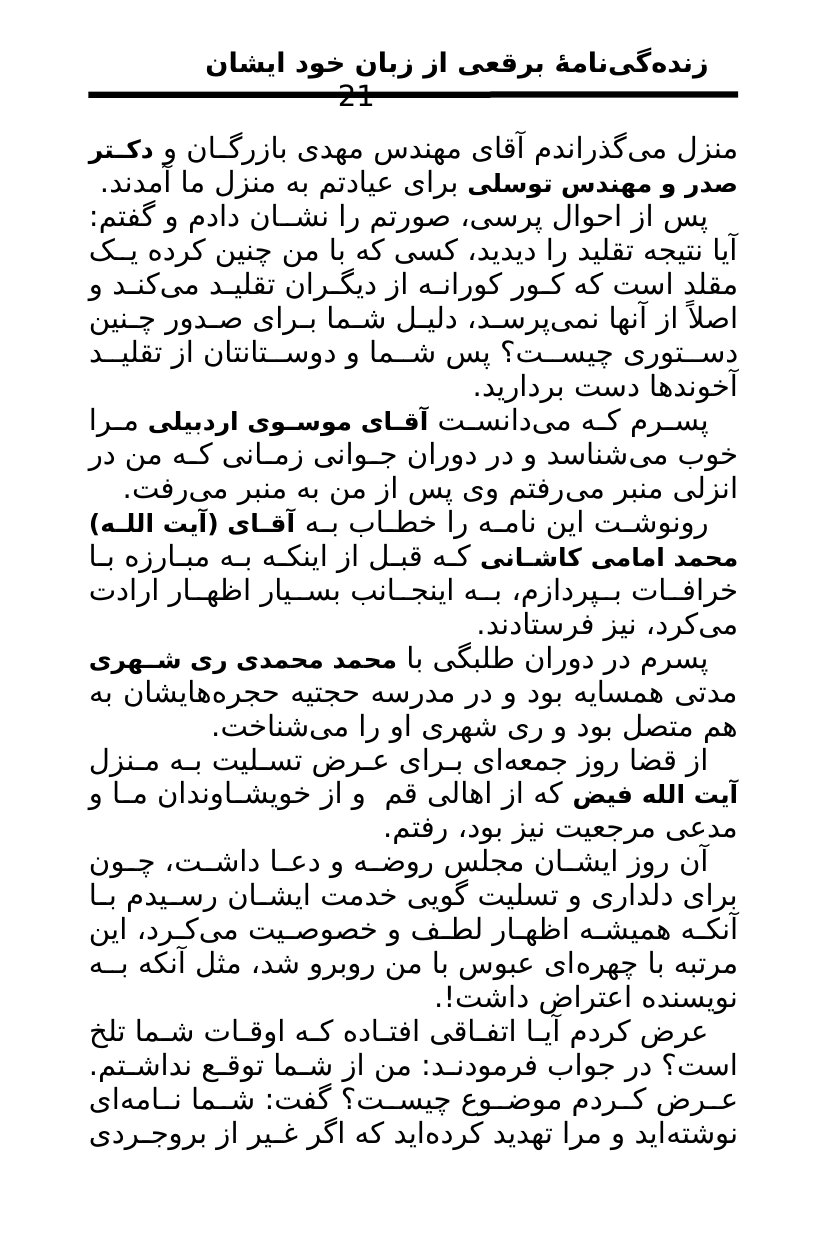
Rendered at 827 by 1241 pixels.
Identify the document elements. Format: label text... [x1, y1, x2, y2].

text آن روز ایشان مجلس روضه و دعا داشت، چون برای دلداری و تسلیت گویی خدمت ایشان رسیدم با آنکه همیشه اظهار لطف و خصوصیت می‌کرد، این مرتبه با چهره‌ای عبوس با من روبرو شد، مثل آنکه به نویسنده اعتراض داشت!. [89, 845, 738, 1014]
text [89, 1014, 738, 1150]
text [89, 132, 738, 199]
text از قضا روز جمعه‌ای برای عرض تسلیت به منزل آیت الله فیض که از اهالی قم و از خویشاوندان ما و مدعی مرجعیت نیز بود، رفتم. [89, 743, 738, 845]
text پس از احوال پرسی، صورتم را نشان دادم و گفتم: آیا نتیجه تقلید را دیدید، کسی که با من چنین کرده یک مقلد است که کور کورانه از دیگران تقلید می‌کند و اصلاً از آنها نمی‌پرسد، دلیل شما برای صدور چنین دستوری چیست؟ پس شما و دوستانتان از تقلید آخوندها دست بردارید. [89, 199, 738, 403]
text پسرم در دوران طلبگی با محمد محمدی ری شهری مدتی همسایه بود و در مدرسه حجتیه حجره‌هایشان به هم متصل بود و ری شهری او را می‌شناخت. [89, 641, 738, 743]
text رونوشت این نامه را خطاب به آقای (آیت الله) محمد امامی کاشانی که قبل از اینکه به مبارزه با خرافات بپردازم، به اینجانب بسیار اظهار ارادت می‌کرد، نیز فرستادند. [89, 505, 738, 641]
text پسرم که می‌دانست آقای موسوی اردبیلی مرا خوب می‌شناسد و در دوران جوانی زمانی که من در انزلی منبر می‌رفتم وی پس از من به منبر می‌رفت. [89, 403, 738, 505]
